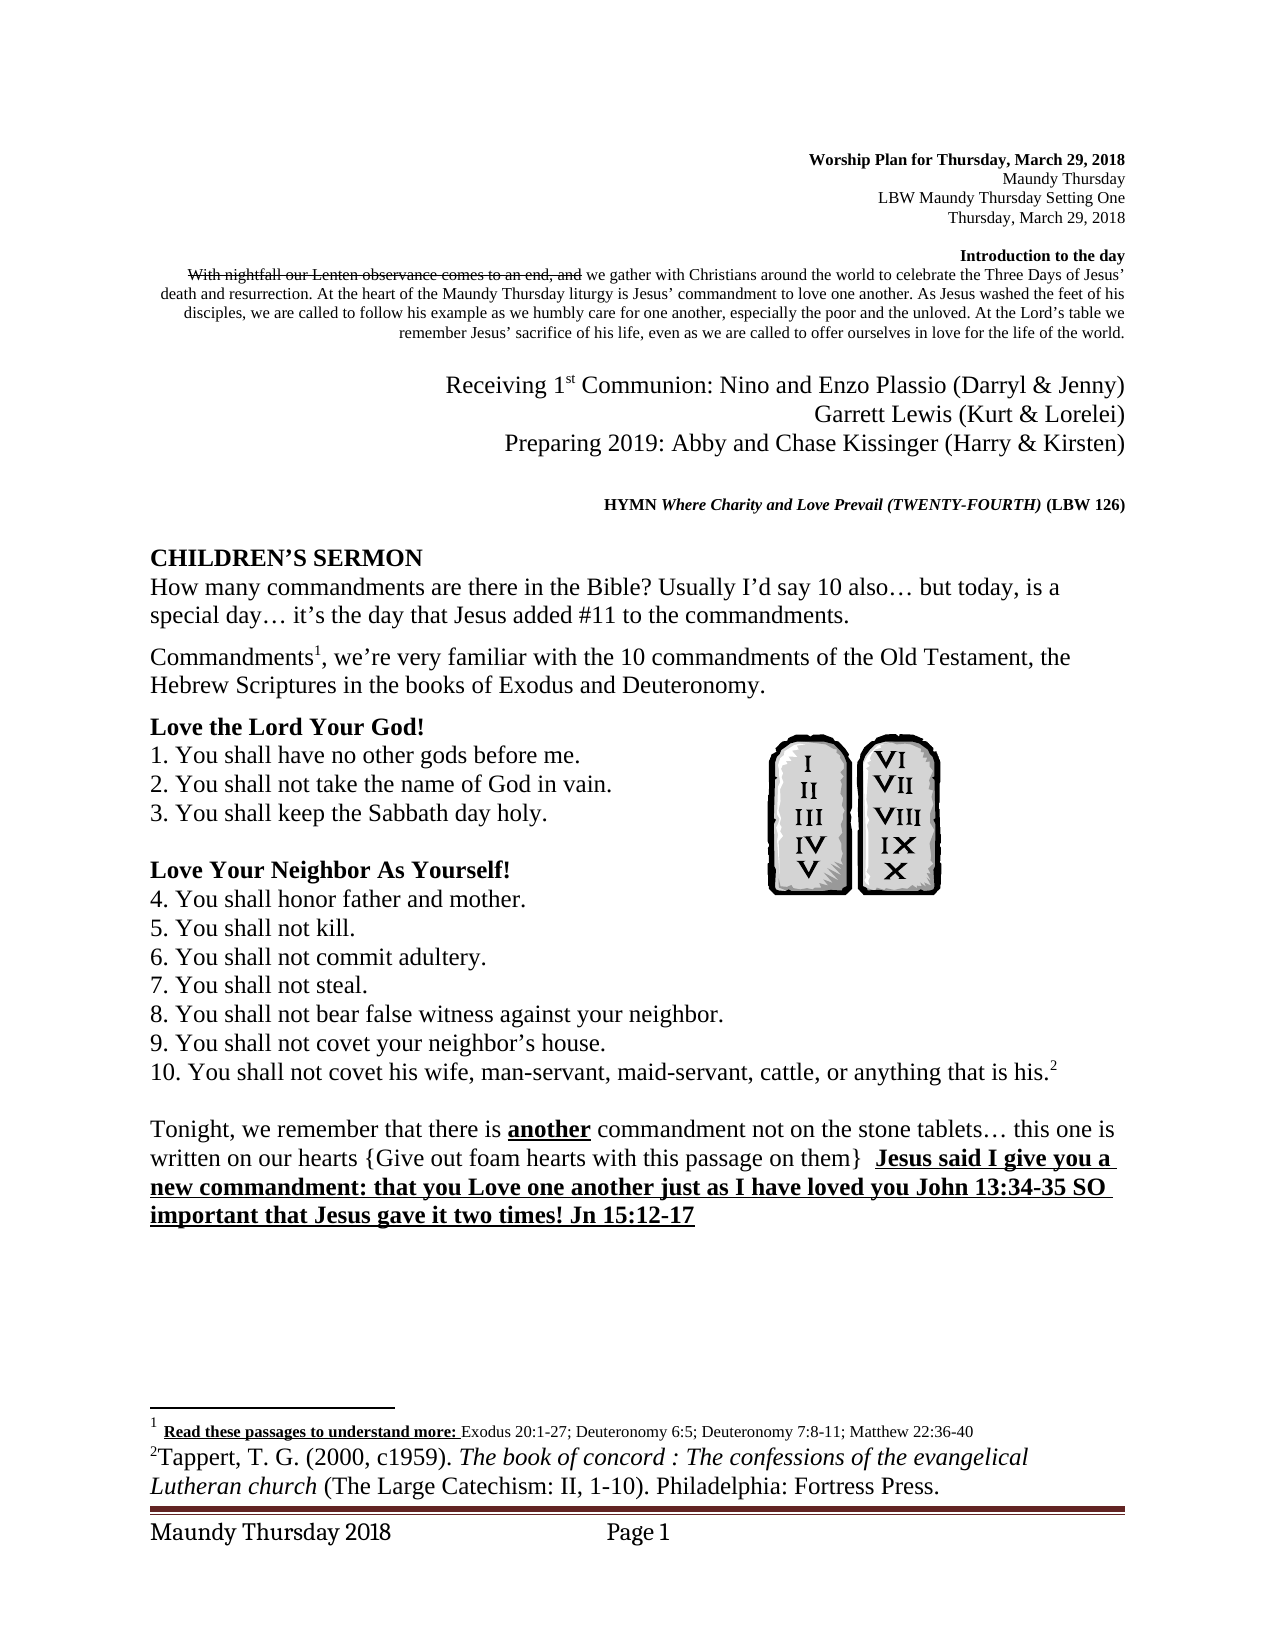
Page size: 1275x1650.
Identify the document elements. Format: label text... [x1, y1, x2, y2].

text Receiving 1st Communion: Nino and Enzo Plassio (Darryl & Jenny) [150, 370, 1125, 399]
text Tonight, we remember that there is another commandment not on the stone tablets… this one is written on our hearts {Give out foam hearts with this passage on them} Jesus said I give you a new commandment: that you Love one another just as I have loved you John 13:34-35 SO important that Jesus gave it two times! Jn 15:12-17 [150, 1114, 1125, 1229]
text LBW Maundy Thursday Setting One [150, 188, 1125, 207]
text 4. You shall honor father and mother. [150, 884, 1125, 913]
text 7. You shall not steal. [150, 970, 1125, 999]
text 9. You shall not covet your neighbor’s house. [150, 1028, 1125, 1057]
text 2. You shall not take the name of God in vain. [150, 769, 1125, 798]
text Maundy Thursday [150, 169, 1125, 188]
text Thursday, March 29, 2018 [150, 207, 1125, 227]
text 5. You shall not kill. [150, 913, 1125, 942]
text 6. You shall not commit adultery. [150, 942, 1125, 970]
text How many commandments are there in the Bible? Usually I’d say 10 also… but today, is a special day… it’s the day that Jesus added #11 to the commandments. [150, 572, 1125, 629]
text 1. You shall have no other gods before me. [150, 740, 1125, 769]
text Love the Lord Your God! [150, 712, 1125, 740]
text Children’s Sermon [150, 543, 1125, 572]
text Introduction to the day [150, 227, 1125, 265]
text Hymn Where Charity and Love Prevail (TWENTY-FOURTH) (LBW 126) [150, 457, 1125, 514]
text 10. You shall not covet his wife, man-servant, maid-servant, cattle, or anything that is his.﻿ [150, 1057, 1125, 1085]
text 8. You shall not bear false witness against your neighbor. [150, 999, 1125, 1028]
text Worship Plan for Thursday, March 29, 2018 [150, 150, 1125, 169]
text With nightfall our Lenten observance comes to an end, and we gather with Christians around the world to celebrate the Three Days of Jesus’ death and resurrection. At the heart of the Maundy Thursday liturgy is Jesus’ commandment to love one another. As Jesus washed the feet of his disciples, we are called to follow his example as we humbly care for one another, especially the poor and the unloved. At the Lord’s table we remember Jesus’ sacrifice of his life, even as we are called to offer ourselves in love for the life of the world. [150, 265, 1125, 342]
text Commandments, we’re very familiar with the 10 commandments of the Old Testament, the Hebrew Scriptures in the books of Exodus and Deuteronomy. [150, 642, 1125, 699]
text Love Your Neighbor As Yourself! [150, 855, 1125, 884]
text Garrett Lewis (Kurt & Lorelei) [150, 399, 1125, 428]
text Preparing 2019: Abby and Chase Kissinger (Harry & Kirsten) [150, 428, 1125, 457]
text 3. You shall keep the Sabbath day holy. [150, 798, 1125, 827]
